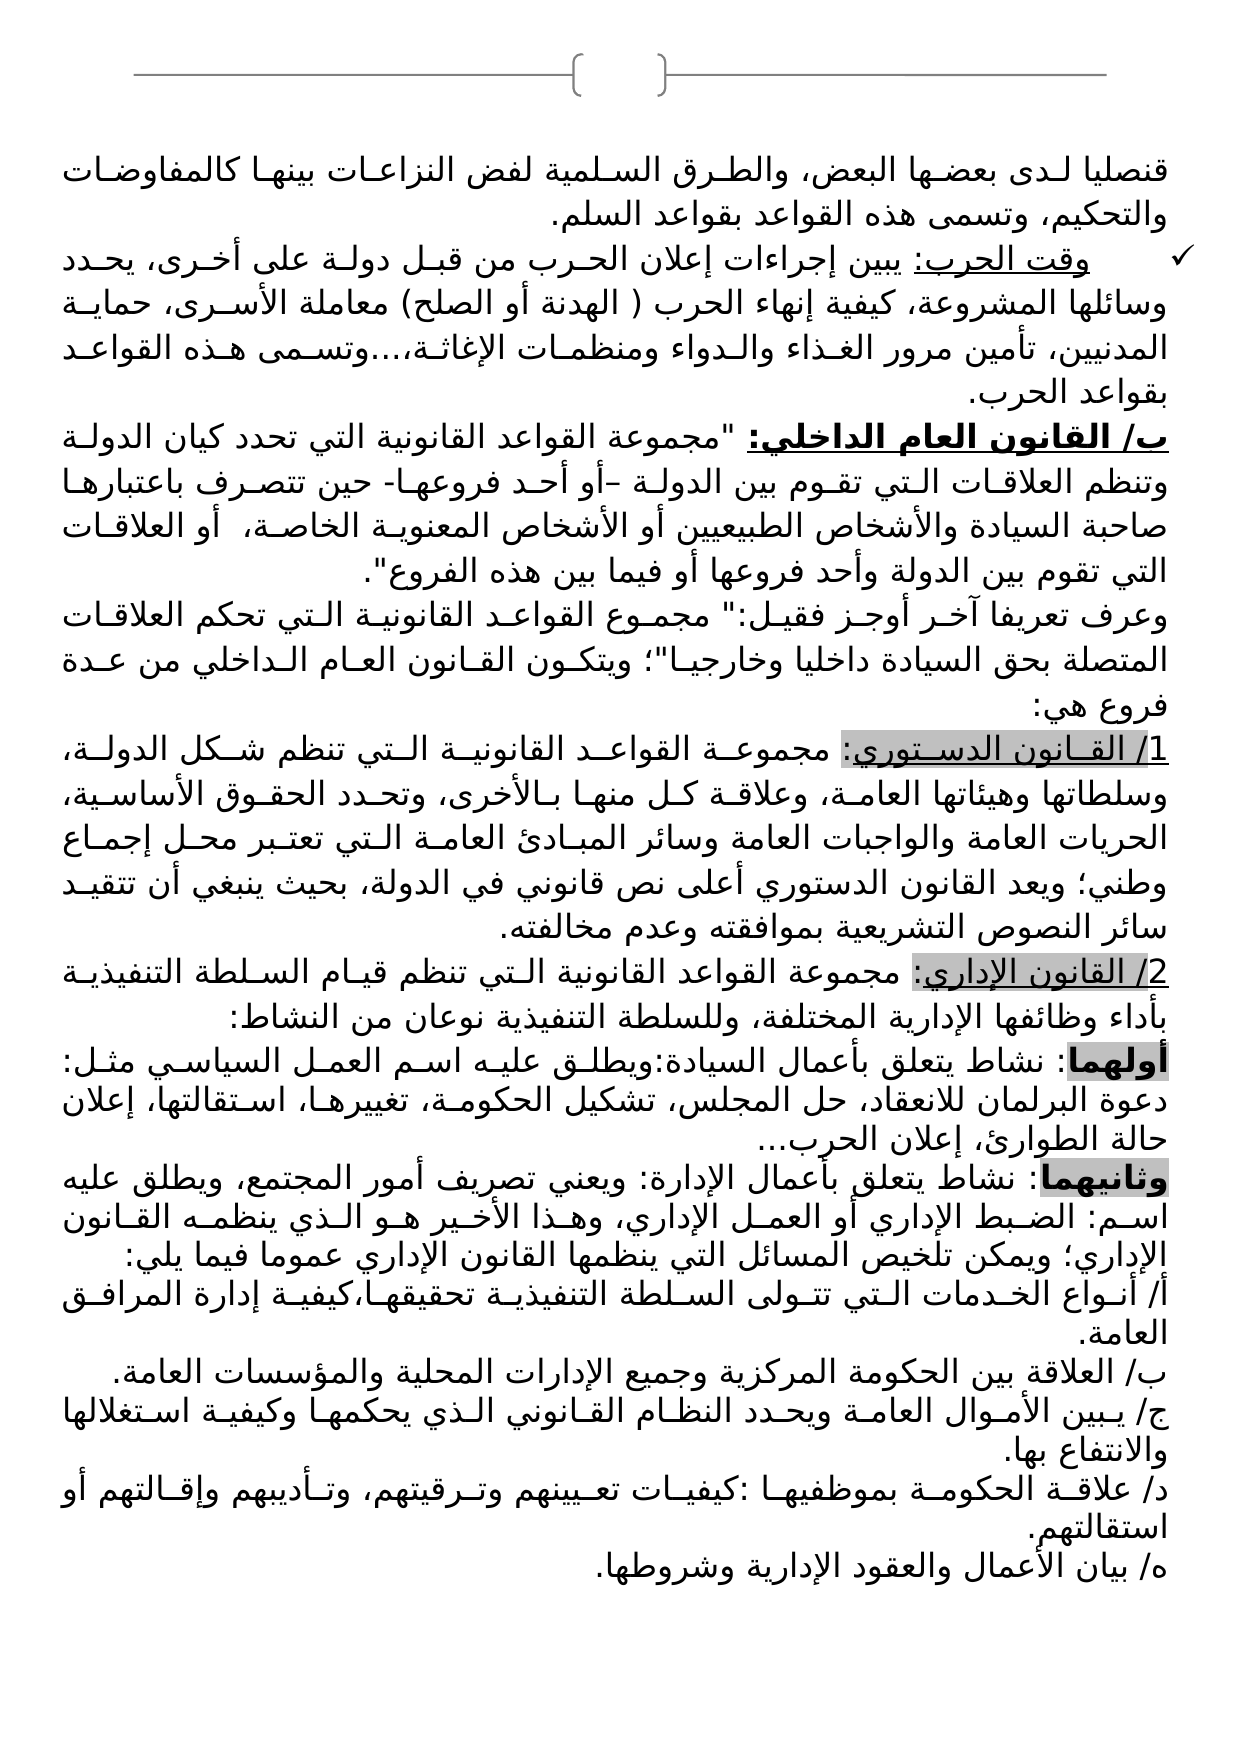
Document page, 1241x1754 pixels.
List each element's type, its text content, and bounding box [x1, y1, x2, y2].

list 1/ القانون الدستوري: مجموعة القواعد القانونية التي تنظم شكل الدولة، وسلطاتها وهيئاتها العامة، وعلاقة كل منها بالأخرى، وتحدد الحقوق الأساسية، الحريات العامة والواجبات العامة وسائر المبادئ العامة التي تعتبر محل إجماع وطني؛ ويعد القانون الدستوري أعلى نص قانوني في الدولة، بحيث ينبغي أن تتقيد سائر النصوص التشريعية بموافقته وعدم مخالفته. [61, 729, 1169, 947]
text أ/ أنواع الخدمات التي تتولى السلطة التنفيذية تحقيقها،كيفية إدارة المرافق العامة. [61, 1275, 1169, 1352]
text ج/ يبين الأموال العامة ويحدد النظام القانوني الذي يحكمها وكيفية استغلالها والانتفاع بها. [61, 1391, 1169, 1469]
text أولهما: نشاط يتعلق بأعمال السيادة:ويطلق عليه اسم العمل السياسي مثل: دعوة البرلمان للانعقاد، حل المجلس، تشكيل الحكومة، تغييرها، استقالتها، إعلان حالة الطوارئ، إعلان الحرب... [61, 1042, 1169, 1158]
list 2/ القانون الإداري: مجموعة القواعد القانونية التي تنظم قيام السلطة التنفيذية بأداء وظائفها الإدارية المختلفة، وللسلطة التنفيذية نوعان من النشاط: [61, 952, 1169, 1036]
text ب/ العلاقة بين الحكومة المركزية وجميع الإدارات المحلية والمؤسسات العامة. [61, 1352, 1169, 1391]
list وقت الحرب: يبين إجراءات إعلان الحرب من قبل دولة على أخرى، يحدد وسائلها المشروعة، كيفية إنهاء الحرب ( الهدنة أو الصلح) معاملة الأسرى، حماية المدنيين، تأمين مرور الغذاء والدواء ومنظمات الإغاثة،...وتسمى هذه القواعد بقواعد الحرب. [61, 239, 1169, 412]
list وعرف تعريفا آخر أوجز فقيل:" مجموع القواعد القانونية التي تحكم العلاقات المتصلة بحق السيادة داخليا وخارجيا"؛ ويتكون القانون العام الداخلي من عدة فروع هي: [61, 596, 1169, 724]
list ب/ القانون العام الداخلي: "مجموعة القواعد القانونية التي تحدد كيان الدولة وتنظم العلاقات التي تقوم بين الدولة –أو أحد فروعها- حين تتصرف باعتبارها صاحبة السيادة والأشخاص الطبيعيين أو الأشخاص المعنوية الخاصة، أو العلاقات التي تقوم بين الدولة وأحد فروعها أو فيما بين هذه الفروع". [61, 417, 1169, 590]
text ه/ بيان الأعمال والعقود الإدارية وشروطها. [61, 1547, 1169, 1586]
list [61, 150, 1169, 233]
text د/ علاقة الحكومة بموظفيها :كيفيات تعيينهم وترقيتهم، وتأديبهم وإقالتهم أو استقالتهم. [61, 1469, 1169, 1547]
text وثانيهما: نشاط يتعلق بأعمال الإدارة: ويعني تصريف أمور المجتمع، ويطلق عليه اسم: الضبط الإداري أو العمل الإداري، وهذا الأخير هو الذي ينظمه القانون الإداري؛ ويمكن تلخيص المسائل التي ينظمها القانون الإداري عموما فيما يلي: [61, 1158, 1169, 1275]
